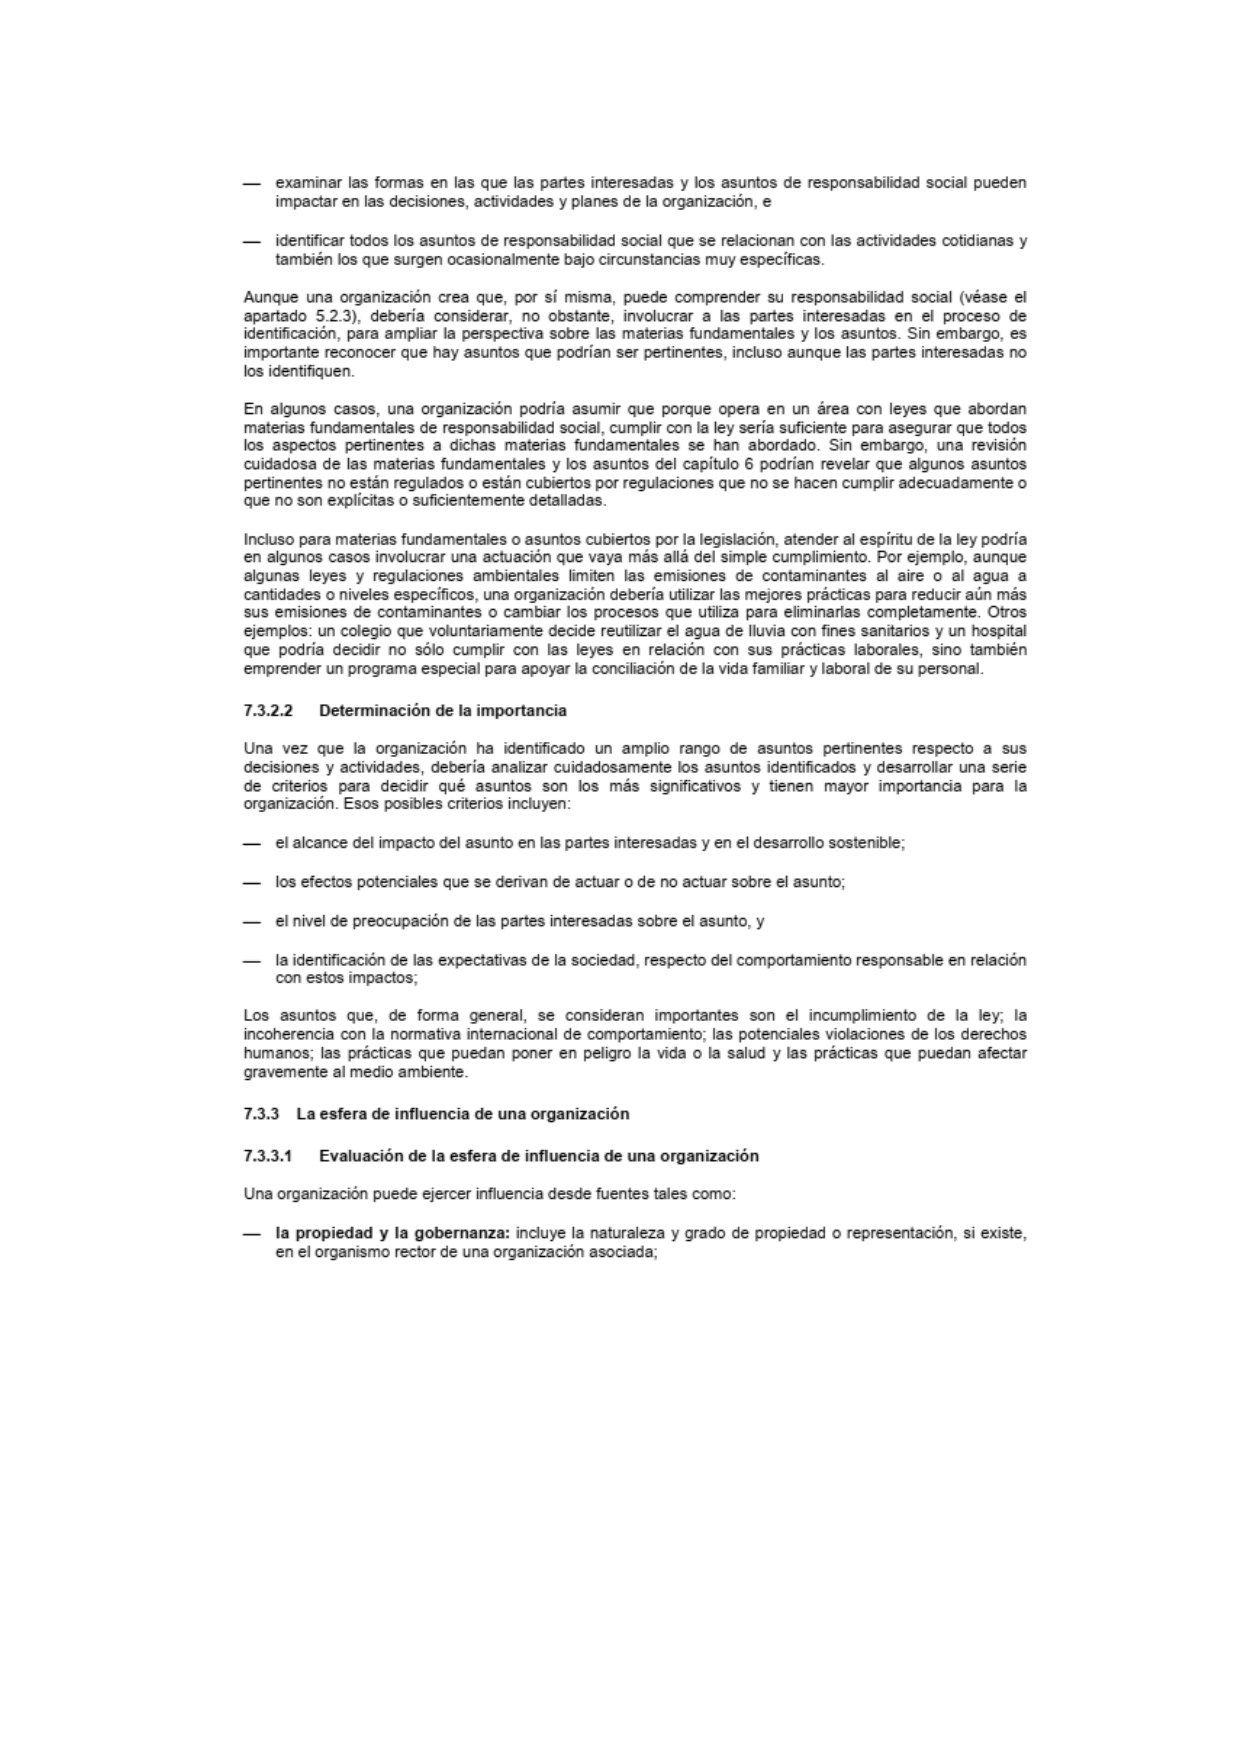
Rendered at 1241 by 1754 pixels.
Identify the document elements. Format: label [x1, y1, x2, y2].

picture [187, 150, 1053, 1285]
